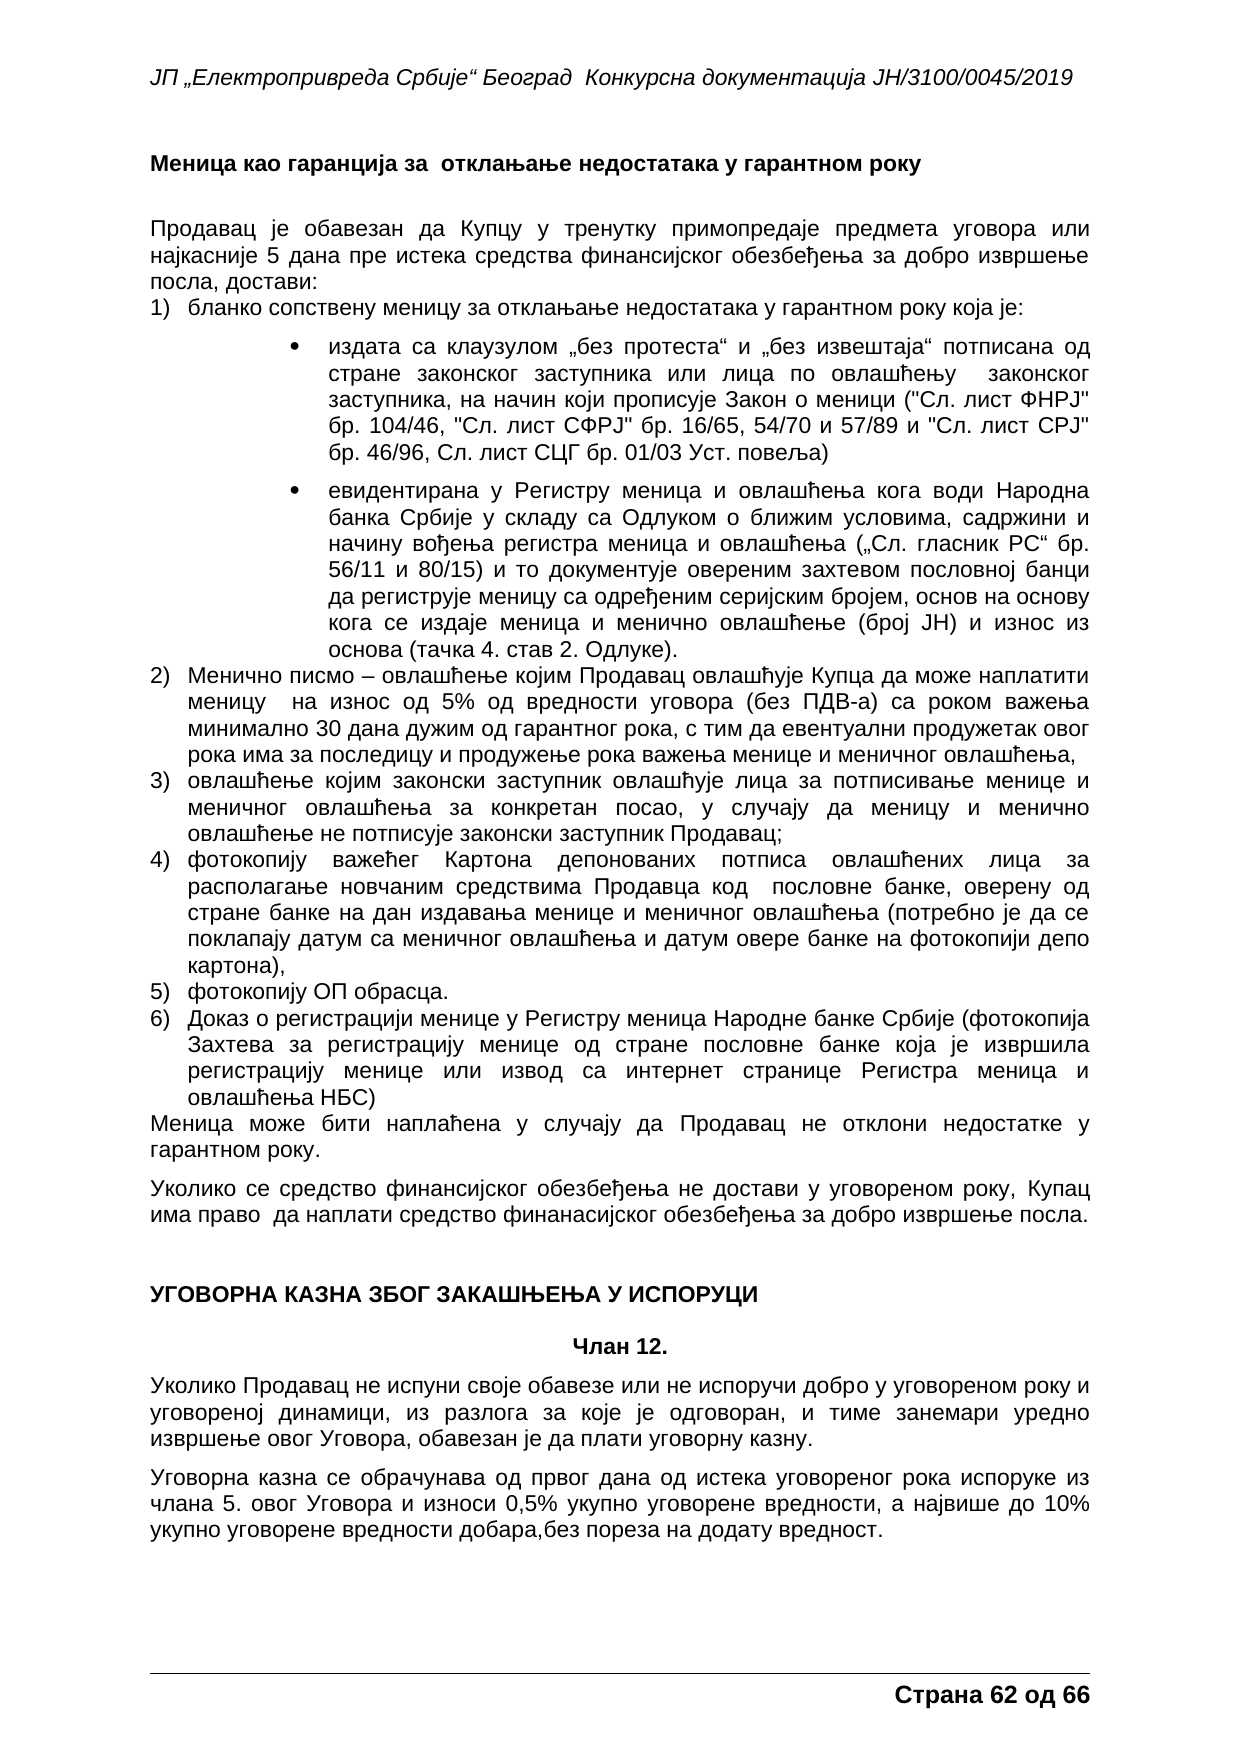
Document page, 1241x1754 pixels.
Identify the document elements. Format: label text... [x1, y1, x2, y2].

text УГОВОРНА КАЗНА ЗБОГ ЗАКАШЊЕЊА У ИСПОРУЦИ [150, 1281, 1090, 1307]
list евидентирана у Регистру меница и овлашћења кога води Народна банка Србије у складу са Одлуком о ближим условима, садржини и начину вођења регистра меница и овлашћења („Сл. гласник РС“ бр. 56/11 и 80/15) и то документује овереним захтевом пословној банци да региструје меницу са одређеним серијским бројем, основ на основу кога се издаје меница и менично овлашћење (број ЈН) и износ из основа (тачка 4. став 2. Одлуке). [291, 477, 1090, 662]
text Члан 12. [150, 1333, 1090, 1359]
list фотокопију важећег Картона депонованих потписа овлашћених лица за располагање новчаним средствима Продавца код пословне банке, оверену од стране банке на дан издавања менице и меничног овлашћења (потребно је да се поклапају датум са меничног овлашћења и датум овере банке на фотокопији депо картона), [150, 846, 1090, 978]
list бланко сопствену меницу за отклањање недостатака у гарантном року која је: [150, 294, 1090, 321]
list Доказ о регистрацији менице у Регистру меница Народне банке Србије (фотокопија Захтева за регистрацију менице од стране пословне банке која је извршила регистрацију менице или извод са интернет странице Регистра меница и овлашћења НБС) [150, 1004, 1090, 1110]
text Уколико се средство финансијског обезбеђења не достави у уговореном року, Купац има право да наплати средство финанасијског обезбеђења за добро извршење посла. [150, 1175, 1090, 1228]
text Меница као гаранција за отклањање недостатака у гарантном року [150, 150, 1090, 176]
text Уколико Продавац не испуни своје обавезе или не испоручи добро у уговореном року и уговореној динамици, из разлога за које је одговоран, и тиме занемари уредно извршење овог Уговора, обавезан је да плати уговорну казну. [150, 1372, 1090, 1451]
list издата са клаузулом „без протеста“ и „без извештаја“ потписана од стране законског заступника или лица по овлашћењу законског заступника, на начин који прописује Закон о меници ("Сл. лист ФНРЈ" бр. 104/46, "Сл. лист СФРЈ" бр. 16/65, 54/70 и 57/89 и "Сл. лист СРЈ" бр. 46/96, Сл. лист СЦГ бр. 01/03 Уст. повеља) [291, 333, 1090, 465]
list овлашћење којим законски заступник овлашћује лица за потписивање менице и меничног овлашћења за конкретан посао, у случају да меницу и менично овлашћење не потписује законски заступник Продавац; [150, 767, 1090, 846]
text Продавац је обавезан да Купцу у тренутку примопредаје предмета уговора или најкасније 5 дана пре истека средства финансијског обезбеђења за добро извршење посла, достави: [150, 215, 1090, 294]
text Уговорна казна се обрачунава од првог дана од истека уговореног рока испоруке из члана 5. овог Уговора и износи 0,5% укупно уговорене вредности, а највише до 10% укупно уговорене вредности добара,без пореза на додату вредност. [150, 1464, 1090, 1543]
list фотокопију ОП обрасца. [150, 978, 1090, 1004]
text Меница може бити наплаћена у случају да Продавац не отклони недостатке у гарантном року. [150, 1110, 1090, 1163]
list Менично писмо – овлашћење којим Продавац овлашћује Купца да може наплатити меницу на износ од 5% од вредности уговора (без ПДВ-а) са роком важења минимално 30 дана дужим од гарантног рока, с тим да евентуални продужетак овог рока има за последицу и продужење рока важења менице и меничног овлашћења, [150, 662, 1090, 767]
